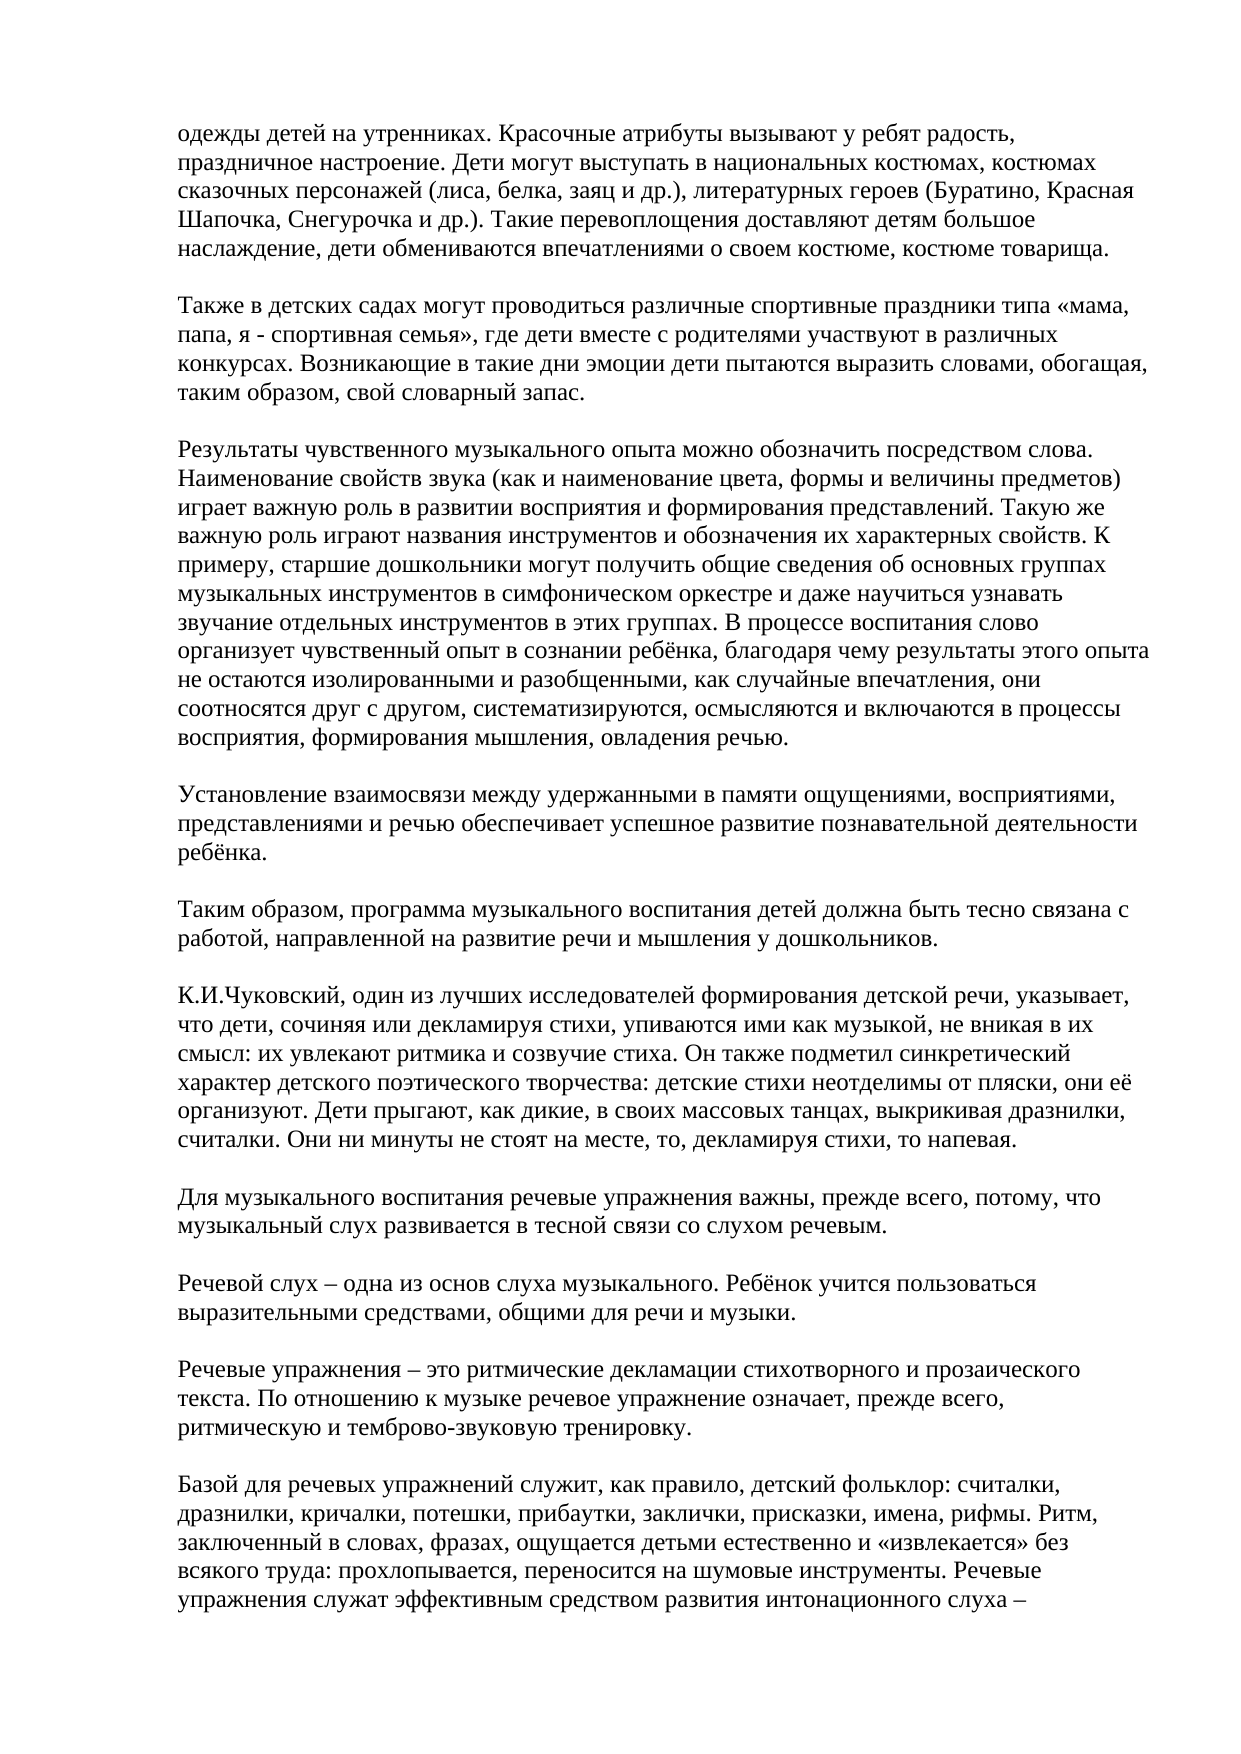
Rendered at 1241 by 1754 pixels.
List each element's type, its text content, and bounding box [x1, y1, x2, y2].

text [177, 118, 1152, 262]
text Установление взаимосвязи между удержанными в памяти ощущениями, восприятиями, представлениями и речью обеспечивает успешное развитие познавательной деятельности ребёнка. [177, 779, 1152, 866]
text К.И.Чуковский, один из лучших исследователей формирования детской речи, указывает, что дети, сочиняя или декламируя стихи, упиваются ими как музыкой, не вникая в их смысл: их увлекают ритмика и созвучие стиха. Он также подметил синкретический характер детского поэтического творчества: детские стихи неотделимы от пляски, они её организуют. Дети прыгают, как дикие, в своих массовых танцах, выкрикивая дразнилки, считалки. Они ни минуты не стоят на месте, то, декламируя стихи, то напевая. [177, 981, 1152, 1153]
text Также в детских садах могут проводиться различные спортивные праздники типа «мама, папа, я - спортивная семья», где дети вместе с родителями участвуют в различных конкурсах. Возникающие в такие дни эмоции дети пытаются выразить словами, обогащая, таким образом, свой словарный запас. [177, 291, 1152, 406]
text Речевые упражнения – это ритмические декламации стихотворного и прозаического текста. По отношению к музыке речевое упражнение означает, прежде всего, ритмическую и темброво-звуковую тренировку. [177, 1354, 1152, 1441]
text Результаты чувственного музыкального опыта можно обозначить посредством слова. Наименование свойств звука (как и наименование цвета, формы и величины предметов) играет важную роль в развитии восприятия и формирования представлений. Такую же важную роль играют названия инструментов и обозначения их характерных свойств. К примеру, старшие дошкольники могут получить общие сведения об основных группах музыкальных инструментов в симфоническом оркестре и даже научиться узнавать звучание отдельных инструментов в этих группах. В процессе воспитания слово организует чувственный опыт в сознании ребёнка, благодаря чему результаты этого опыта не остаются изолированными и разобщенными, как случайные впечатления, они соотносятся друг с другом, систематизируются, осмысляются и включаются в процессы восприятия, формирования мышления, овладения речью. [177, 434, 1152, 751]
text Таким образом, программа музыкального воспитания детей должна быть тесно связана с работой, направленной на развитие речи и мышления у дошкольников. [177, 894, 1152, 952]
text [177, 1469, 1152, 1613]
text Речевой слух – одна из основ слуха музыкального. Ребёнок учится пользоваться выразительными средствами, общими для речи и музыки. [177, 1268, 1152, 1326]
text Для музыкального воспитания речевые упражнения важны, прежде всего, потому, что музыкальный слух развивается в тесной связи со слухом речевым. [177, 1182, 1152, 1239]
